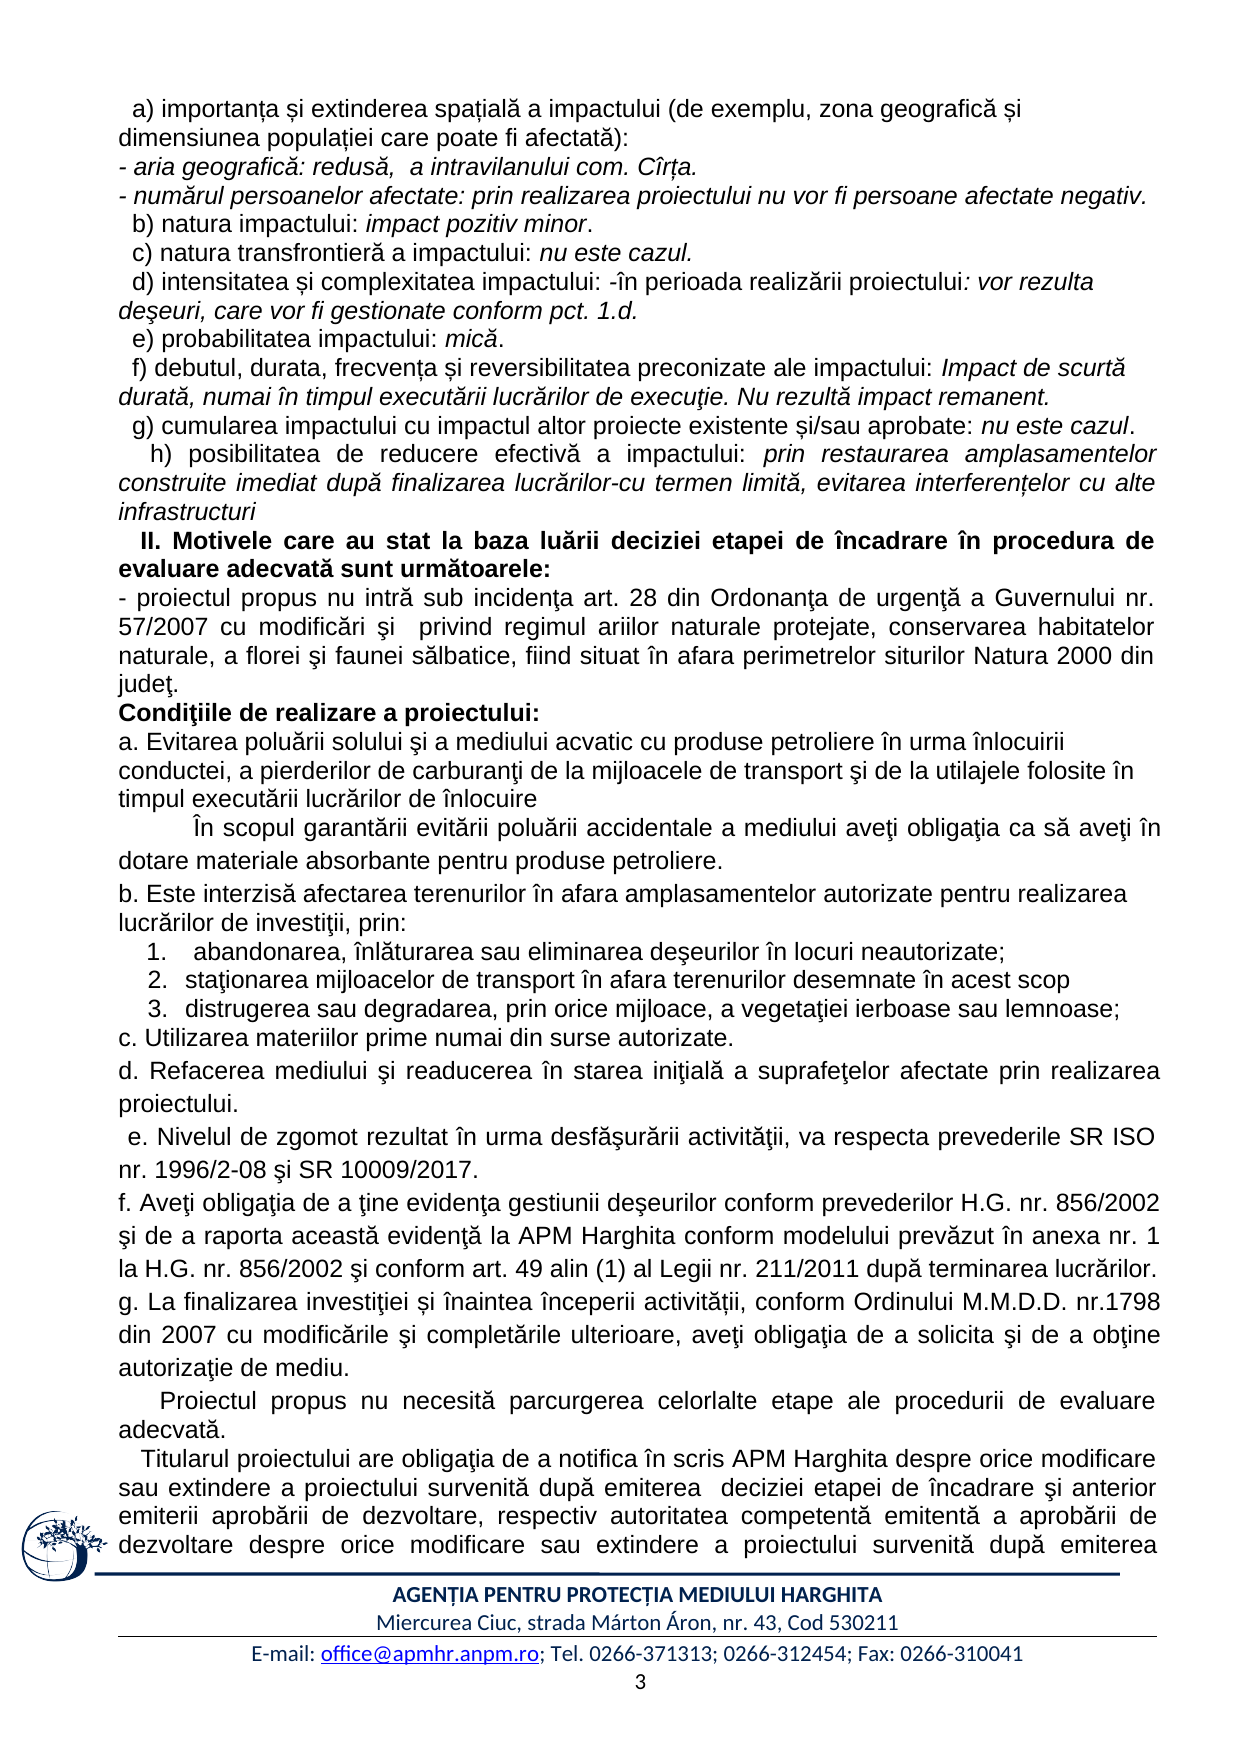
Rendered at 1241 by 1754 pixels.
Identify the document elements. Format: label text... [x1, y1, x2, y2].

text c. Utilizarea materiilor prime numai din surse autorizate. [118, 1023, 1163, 1052]
list staţionarea mijloacelor de transport în afara terenurilor desemnate în acest scop [147, 966, 1163, 994]
text a) importanța și extinderea spațială a impactului (de exemplu, zona geografică și dimensiunea populației care poate fi afectată): [118, 94, 1163, 152]
text În scopul garantării evitării poluării accidentale a mediului aveţi obligaţia ca să aveţi în dotare materiale absorbante pentru produse petroliere. [118, 813, 1163, 875]
text II. Motivele care au stat la baza luării deciziei etapei de încadrare în procedura de evaluare adecvată sunt următoarele: [118, 526, 1157, 583]
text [118, 1444, 1159, 1559]
text Proiectul propus nu necesită parcurgerea celorlalte etape ale procedurii de evaluare adecvată. [118, 1386, 1157, 1444]
text h) posibilitatea de reducere efectivă a impactului: prin restaurarea amplasamentelor construite imediat după finalizarea lucrărilor-cu termen limită, evitarea interferențelor cu alte infrastructuri [118, 439, 1157, 526]
text f. Aveţi obligaţia de a ţine evidenţa gestiunii deşeurilor conform prevederilor H.G. nr. 856/2002 şi de a raporta această evidenţă la APM Harghita conform modelului prevăzut în anexa nr. 1 la H.G. nr. 856/2002 şi conform art. 49 alin (1) al Legii nr. 211/2011 după terminarea lucrărilor. [118, 1188, 1163, 1283]
text b. Este interzisă afectarea terenurilor în afara amplasamentelor autorizate pentru realizarea lucrărilor de investiţii, prin: [118, 879, 1163, 937]
text - proiectul propus nu intră sub incidenţa art. 28 din Ordonanţa de urgenţă a Guvernului nr. 57/2007 cu modificări şi privind regimul ariilor naturale protejate, conservarea habitatelor naturale, a florei şi faunei sălbatice, fiind situat în afara perimetrelor siturilor Natura 2000 din judeţ. [118, 583, 1157, 698]
text c) natura transfrontieră a impactului: nu este cazul. [118, 238, 1157, 267]
text - numărul persoanelor afectate: prin realizarea proiectului nu vor fi persoane afectate negativ. [118, 181, 1163, 209]
text a. Evitarea poluării solului şi a mediului acvatic cu produse petroliere în urma înlocuirii conductei, a pierderilor de carburanţi de la mijloacele de transport şi de la utilajele folosite în timpul executării lucrărilor de înlocuire [118, 727, 1163, 813]
text d. Refacerea mediului şi readucerea în starea iniţială a suprafeţelor afectate prin realizarea proiectului. [118, 1056, 1163, 1118]
text e) probabilitatea impactului: mică. [118, 324, 1157, 353]
list distrugerea sau degradarea, prin orice mijloace, a vegetaţiei ierboase sau lemnoase; [147, 994, 1163, 1023]
list abandonarea, înlăturarea sau eliminarea deşeurilor în locuri neautorizate; [146, 937, 1163, 966]
text Condiţiile de realizare a proiectului: [118, 698, 1157, 727]
text e. Nivelul de zgomot rezultat în urma desfăşurării activităţii, va respecta prevederile SR ISO nr. 1996/2-08 şi SR 10009/2017. [118, 1122, 1157, 1184]
text g. La finalizarea investiţiei și înaintea începerii activității, conform Ordinului M.M.D.D. nr.1798 din 2007 cu modificările şi completările ulterioare, aveţi obligaţia de a solicita şi de a obţine autorizaţie de mediu. [118, 1287, 1163, 1382]
text d) intensitatea și complexitatea impactului: -în perioada realizării proiectului: vor rezulta deşeuri, care vor fi gestionate conform pct. 1.d. [118, 267, 1163, 324]
text - aria geografică: redusă, a intravilanului com. Cîrța. [118, 152, 1163, 181]
text g) cumularea impactului cu impactul altor proiecte existente și/sau aprobate: nu este cazul. [118, 411, 1157, 439]
text b) natura impactului: impact pozitiv minor. [118, 209, 1157, 238]
text f) debutul, durata, frecvența și reversibilitatea preconizate ale impactului: Impact de scurtă durată, numai în timpul executării lucrărilor de execuţie. Nu rezultă impact remanent. [118, 353, 1163, 411]
